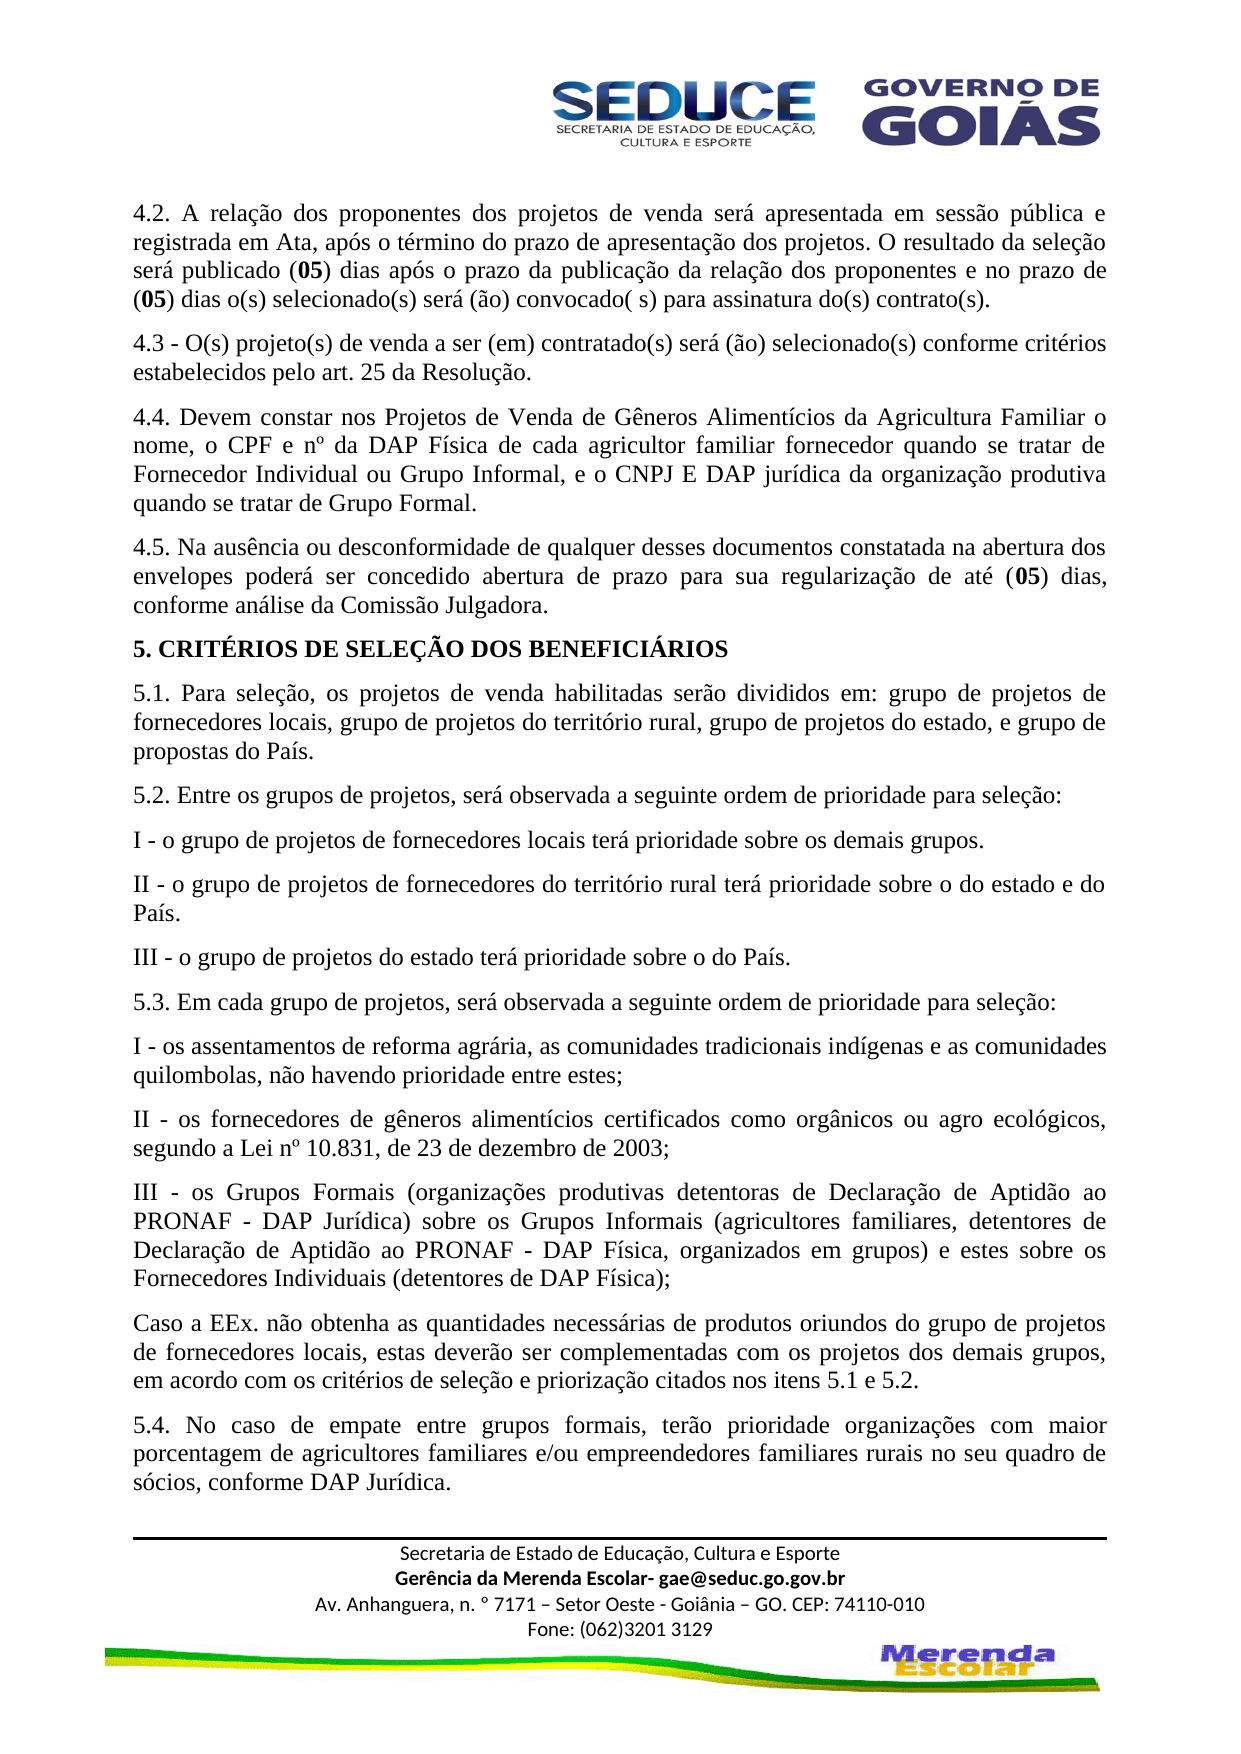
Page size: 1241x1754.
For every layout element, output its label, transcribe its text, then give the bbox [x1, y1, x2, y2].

text II - os fornecedores de gêneros alimentícios certificados como orgânicos ou agro ecológicos, segundo a Lei nº 10.831, de 23 de dezembro de 2003; [133, 1104, 1107, 1162]
text 5.4. No caso de empate entre grupos formais, terão prioridade organizações com maior porcentagem de agricultores familiares e/ou empreendedores familiares rurais no seu quadro de sócios, conforme DAP Jurídica. [133, 1410, 1107, 1496]
text 4.2. A relação dos proponentes dos projetos de venda será apresentada em sessão pública e registrada em Ata, após o término do prazo de apresentação dos projetos. O resultado da seleção será publicado (05) dias após o prazo da publicação da relação dos proponentes e no prazo de (05) dias o(s) selecionado(s) será (ão) convocado( s) para assinatura do(s) contrato(s). [133, 198, 1107, 313]
text II - o grupo de projetos de fornecedores do território rural terá prioridade sobre o do estado e do País. [133, 869, 1107, 927]
text 4.3 - O(s) projeto(s) de venda a ser (em) contratado(s) será (ão) selecionado(s) conforme critérios estabelecidos pelo art. 25 da Resolução. [133, 328, 1107, 386]
text 4.5. Na ausência ou desconformidade de qualquer desses documentos constatada na abertura dos envelopes poderá ser concedido abertura de prazo para sua regularização de até (05) dias, conforme análise da Comissão Julgadora. [133, 532, 1107, 618]
text Caso a EEx. não obtenha as quantidades necessárias de produtos oriundos do grupo de projetos de fornecedores locais, estas deverão ser complementadas com os projetos dos demais grupos, em acordo com os critérios de seleção e priorização citados nos itens 5.1 e 5.2. [133, 1308, 1107, 1394]
text 5.2. Entre os grupos de projetos, será observada a seguinte ordem de prioridade para seleção: [133, 780, 1107, 809]
text 5. CRITÉRIOS DE SELEÇÃO DOS BENEFICIÁRIOS [133, 634, 1107, 663]
text 5.3. Em cada grupo de projetos, será observada a seguinte ordem de prioridade para seleção: [133, 987, 1107, 1015]
text 4.4. Devem constar nos Projetos de Venda de Gêneros Alimentícios da Agricultura Familiar o nome, o CPF e nº da DAP Física de cada agricultor familiar fornecedor quando se tratar de Fornecedor Individual ou Grupo Informal, e o CNPJ E DAP jurídica da organização produtiva quando se tratar de Grupo Formal. [133, 402, 1107, 517]
text 5.1. Para seleção, os projetos de venda habilitadas serão divididos em: grupo de projetos de fornecedores locais, grupo de projetos do território rural, grupo de projetos do estado, e grupo de propostas do País. [133, 678, 1107, 765]
picture [552, 73, 1108, 154]
text I - os assentamentos de reforma agrária, as comunidades tradicionais indígenas e as comunidades quilombolas, não havendo prioridade entre estes; [133, 1031, 1107, 1088]
text III - o grupo de projetos do estado terá prioridade sobre o do País. [133, 942, 1107, 971]
text III - os Grupos Formais (organizações produtivas detentoras de Declaração de Aptidão ao PRONAF - DAP Jurídica) sobre os Grupos Informais (agricultores familiares, detentores de Declaração de Aptidão ao PRONAF - DAP Física, organizados em grupos) e estes sobre os Fornecedores Individuais (detentores de DAP Física); [133, 1177, 1107, 1292]
text I - o grupo de projetos de fornecedores locais terá prioridade sobre os demais grupos. [133, 825, 1107, 853]
